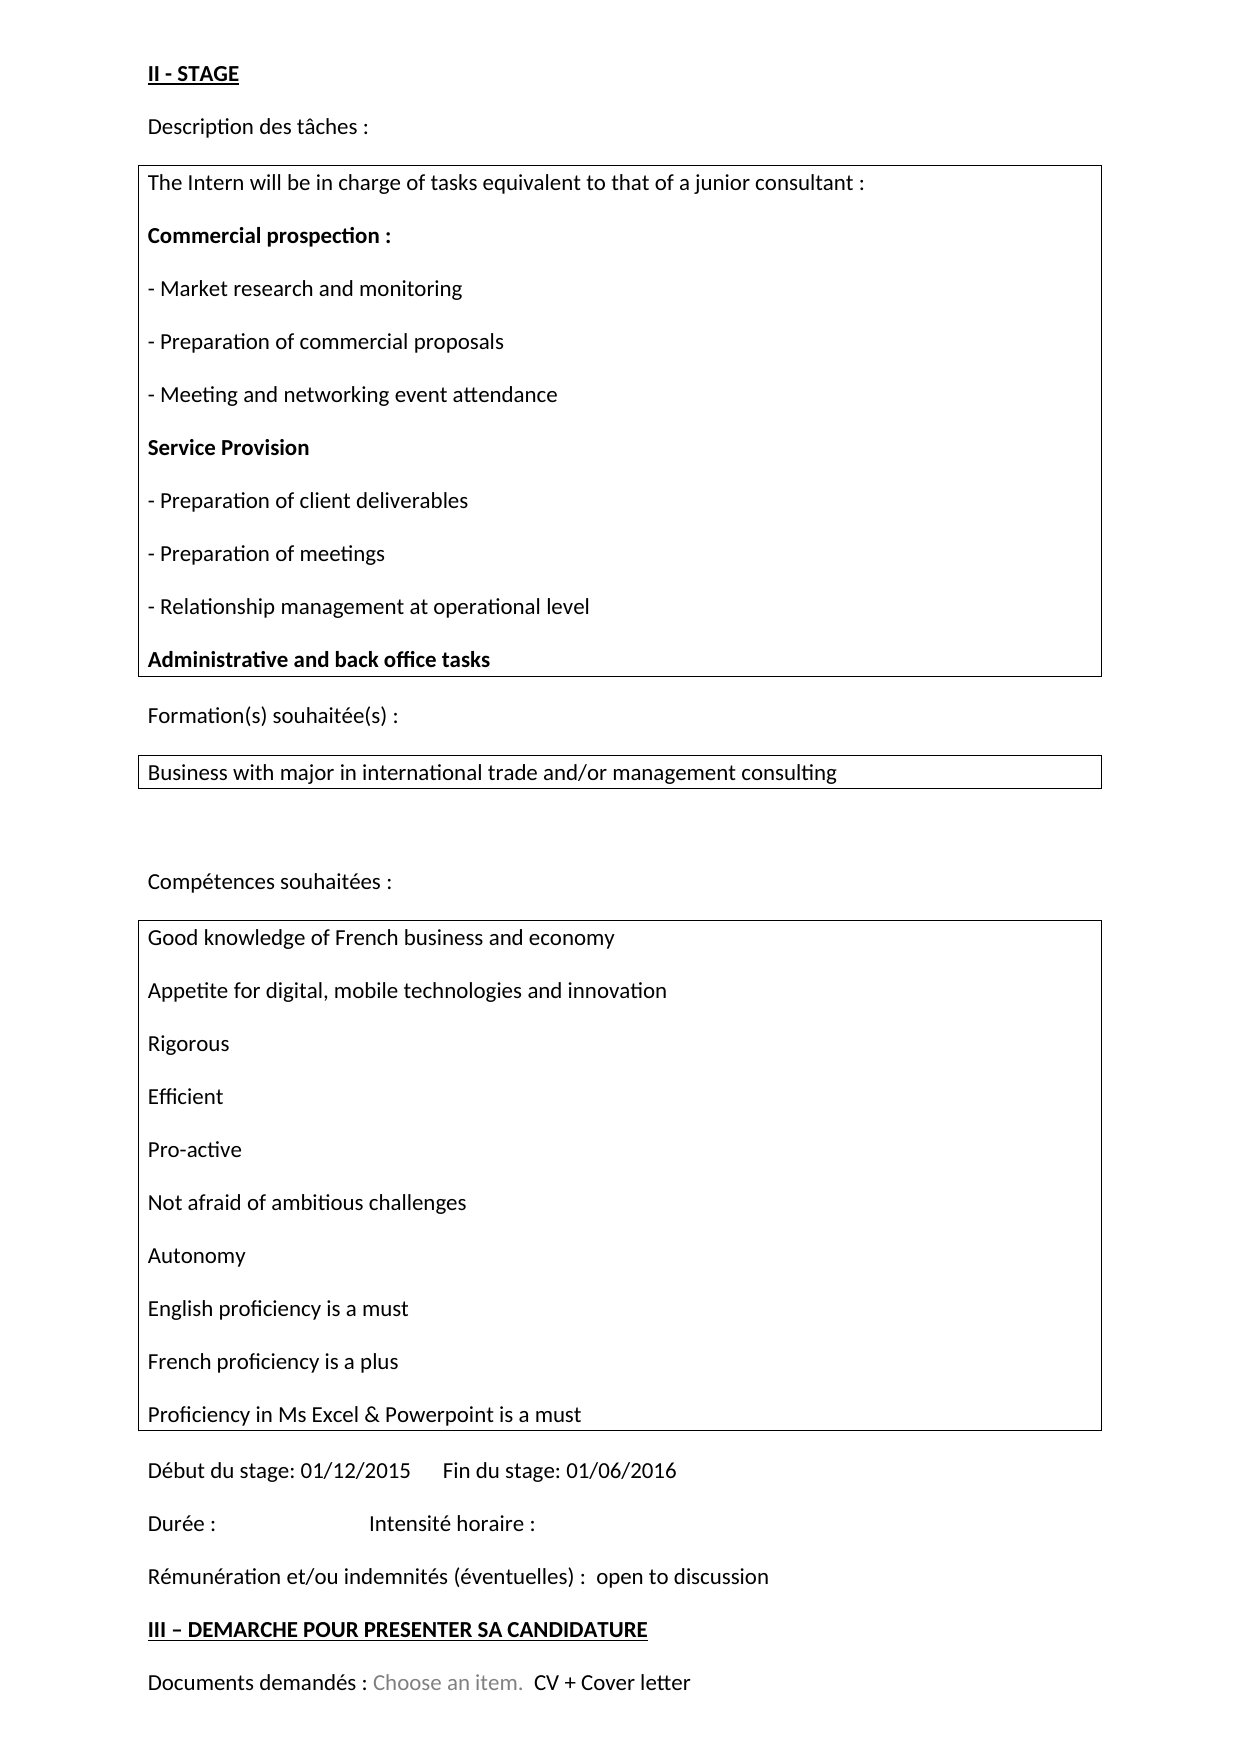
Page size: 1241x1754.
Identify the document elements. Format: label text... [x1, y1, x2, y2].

text - Market research and monitoring [139, 271, 1101, 302]
text III – DEMARCHE POUR PRESENTER SA CANDIDATURE [148, 1616, 1093, 1643]
text French proficiency is a plus [139, 1344, 1101, 1375]
text Service Provision [139, 430, 1101, 461]
text Rigorous [139, 1026, 1101, 1057]
text - Meeting and networking event attendance [139, 377, 1101, 408]
text Business with major in international trade and/or management consulting [139, 756, 1101, 788]
text Documents demandés : CV + Cover letter [148, 1668, 1093, 1697]
text Compétences souhaitées : [148, 867, 1093, 895]
text Description des tâches : [148, 112, 1093, 140]
text - Preparation of client deliverables [139, 483, 1101, 514]
text Efficient [139, 1079, 1101, 1110]
text Commercial prospection : [139, 218, 1101, 249]
text Appetite for digital, mobile technologies and innovation [139, 973, 1101, 1004]
text Pro-active [139, 1132, 1101, 1163]
text Rémunération et/ou indemnités (éventuelles) : open to discussion [148, 1562, 1093, 1591]
text Good knowledge of French business and economy [139, 921, 1101, 951]
text Proficiency in Ms Excel & Powerpoint is a must [139, 1397, 1101, 1430]
text Administrative and back office tasks [139, 642, 1101, 676]
text The Intern will be in charge of tasks equivalent to that of a junior consultant : [139, 166, 1101, 196]
text Autonomy [139, 1238, 1101, 1269]
text - Preparation of meetings [139, 536, 1101, 567]
text II - STAGE [148, 59, 1093, 87]
text Durée : Intensité horaire : [148, 1509, 1093, 1537]
text - Relationship management at operational level [139, 589, 1101, 621]
text English proficiency is a must [139, 1291, 1101, 1322]
text - Preparation of commercial proposals [139, 324, 1101, 355]
text Formation(s) souhaitée(s) : [148, 702, 1093, 730]
text Début du stage: Fin du stage: [148, 1456, 1093, 1484]
text Not afraid of ambitious challenges [139, 1185, 1101, 1216]
